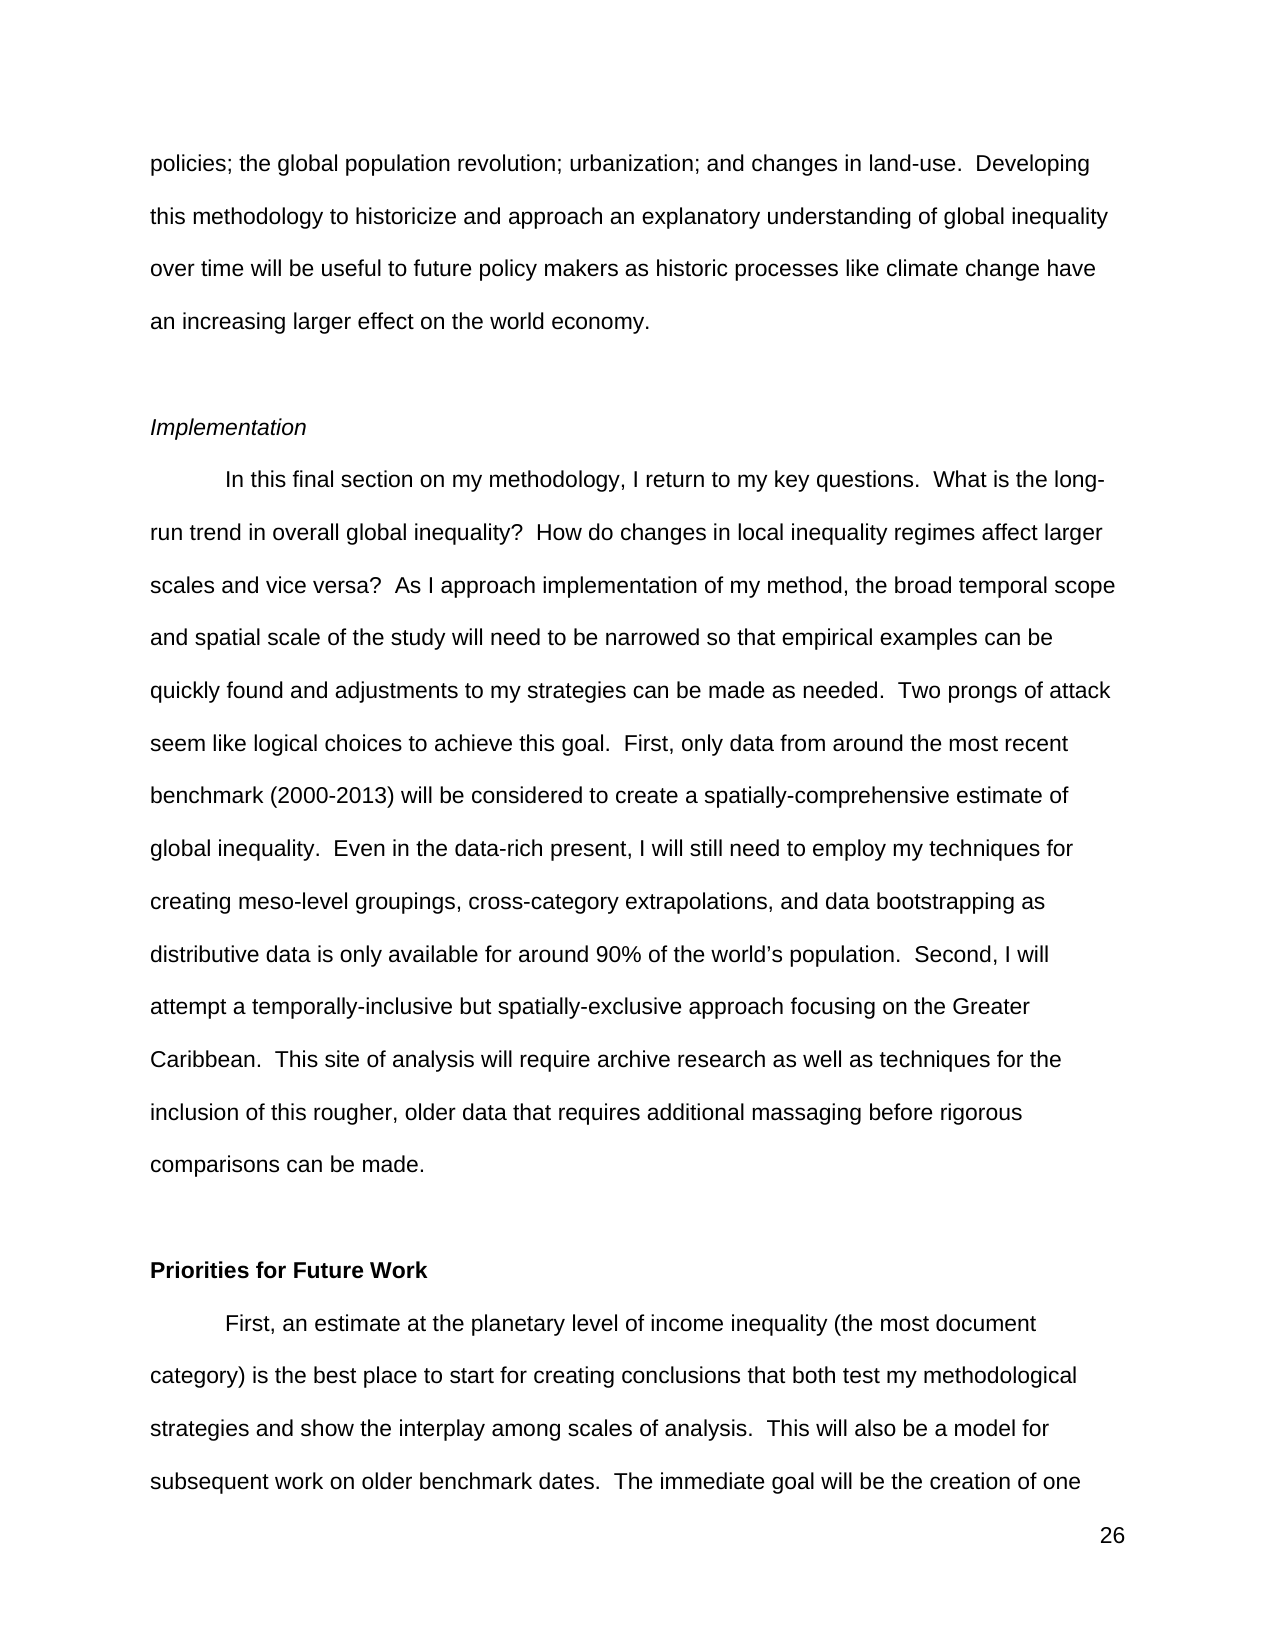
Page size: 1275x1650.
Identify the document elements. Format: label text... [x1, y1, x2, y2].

text Priorities for Future Work [150, 1257, 1125, 1283]
text Implementation [150, 413, 1125, 440]
text In this final section on my methodology, I return to my key questions. What is the long-run trend in overall global inequality? How do changes in local inequality regimes affect larger scales and vice versa? As I approach implementation of my method, the broad temporal scope and spatial scale of the study will need to be narrowed so that empirical examples can be quickly found and adjustments to my strategies can be made as needed. Two prongs of attack seem like logical choices to achieve this goal. First, only data from around the most recent benchmark (2000-2013) will be considered to create a spatially-comprehensive estimate of global inequality. Even in the data-rich present, I will still need to employ my techniques for creating meso-level groupings, cross-category extrapolations, and data bootstrapping as distributive data is only available for around 90% of the world’s population. Second, I will attempt a temporally-inclusive but spatially-exclusive approach focusing on the Greater Caribbean. This site of analysis will require archive research as well as techniques for the inclusion of this rougher, older data that requires additional massaging before rigorous comparisons can be made. [150, 466, 1125, 1178]
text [150, 1309, 1125, 1494]
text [150, 150, 1125, 334]
